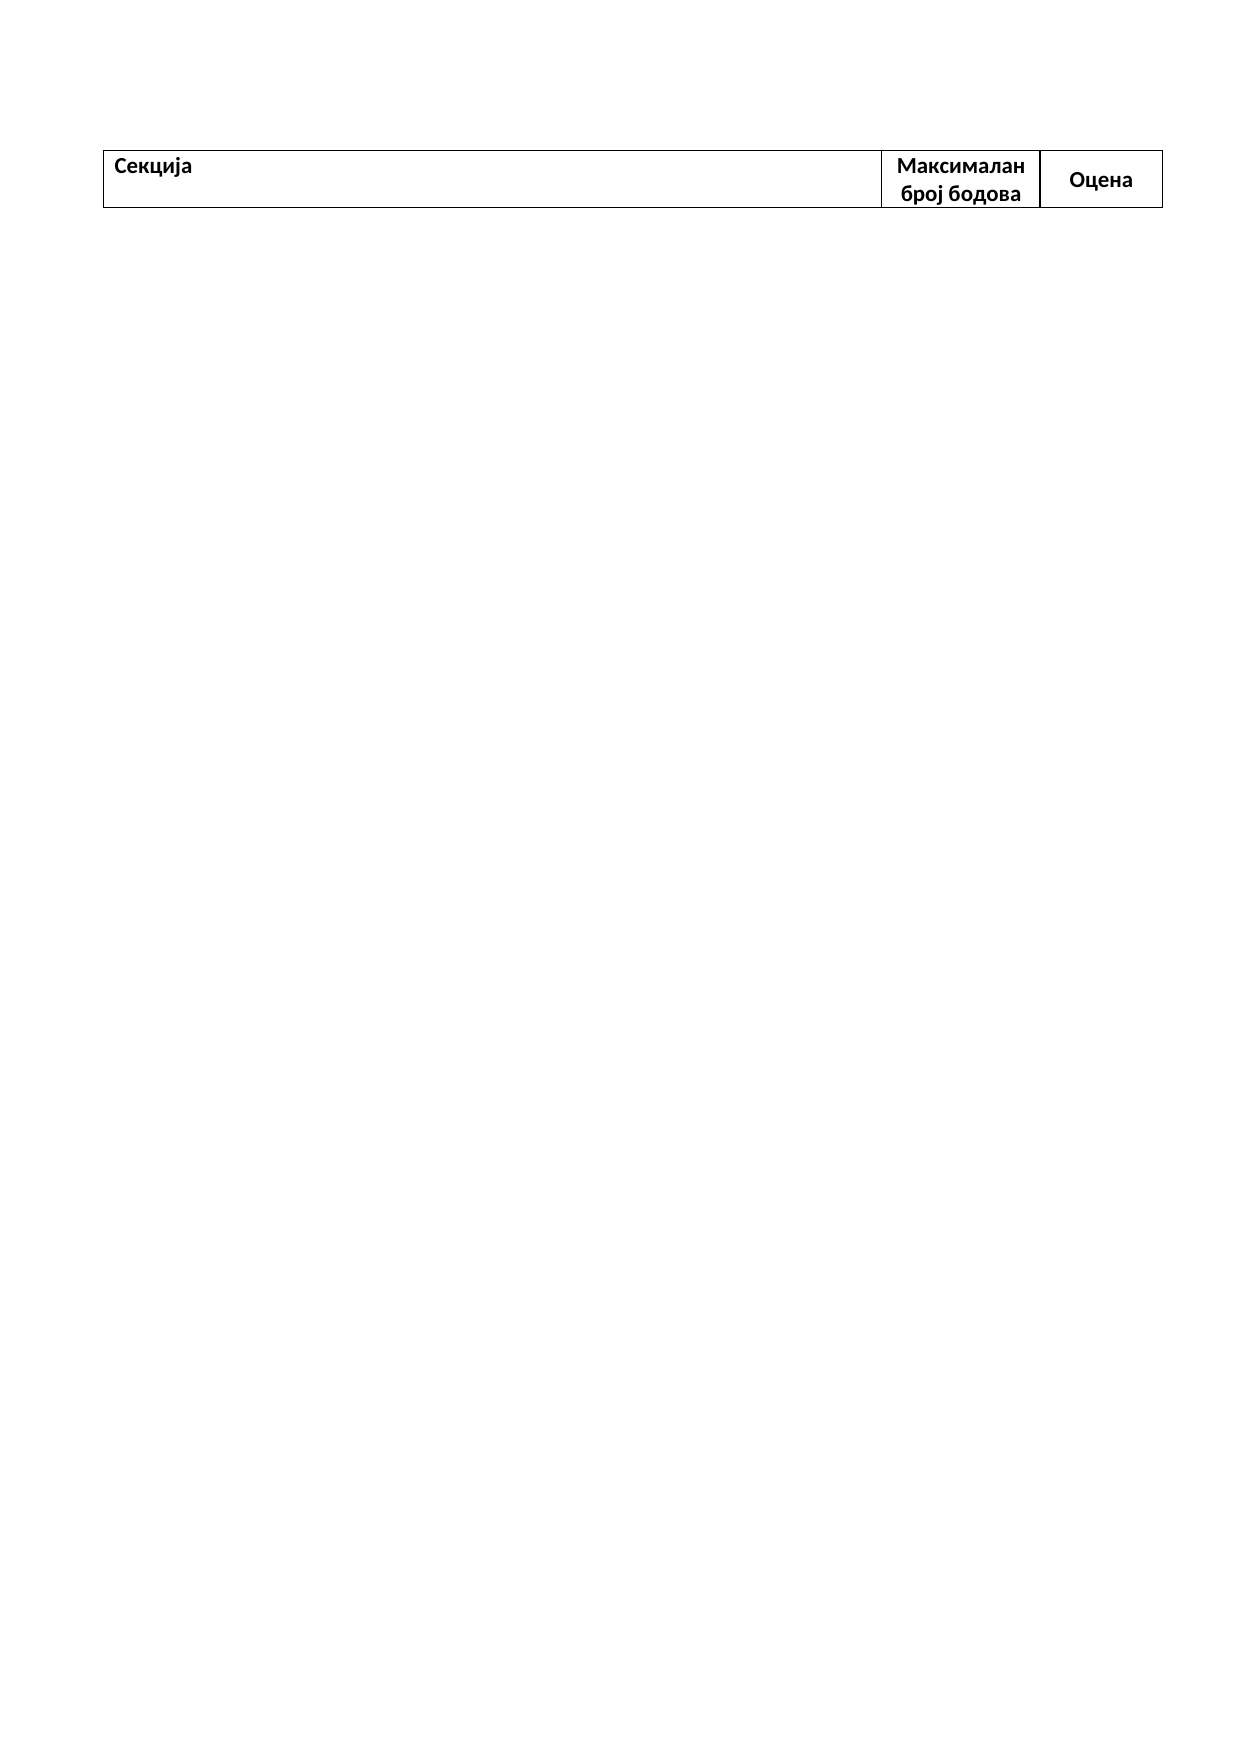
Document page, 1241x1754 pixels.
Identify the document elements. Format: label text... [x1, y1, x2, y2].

table_header Оцена [1041, 151, 1162, 207]
table_header Секција [104, 151, 881, 207]
table_header Максималан број бодова [882, 151, 1039, 207]
